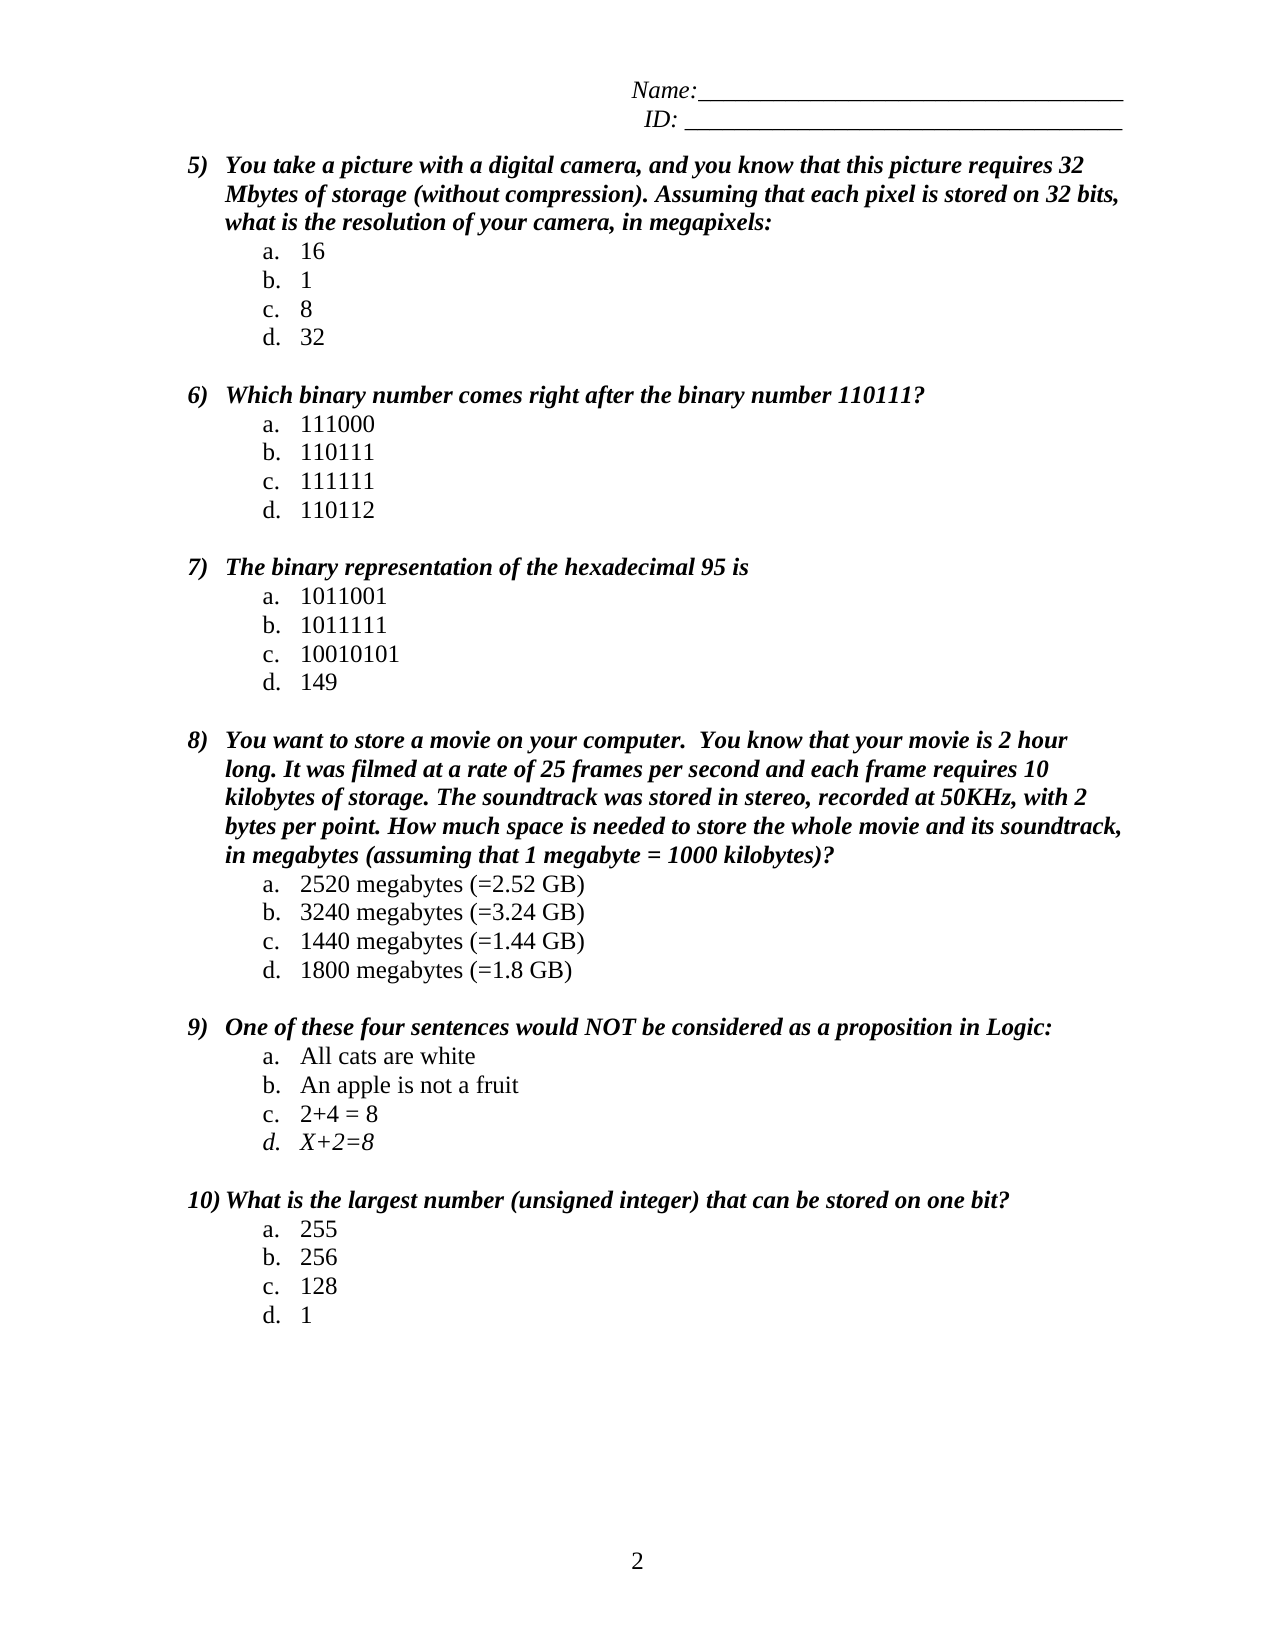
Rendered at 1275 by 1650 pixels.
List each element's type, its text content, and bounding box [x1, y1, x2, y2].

list 255 [262, 1214, 1125, 1242]
list 1011111 [262, 610, 1125, 639]
list Which binary number comes right after the binary number 110111? [187, 380, 1125, 409]
list An apple is not a fruit [262, 1070, 1125, 1099]
list 1800 megabytes (=1.8 GB) [262, 955, 1125, 984]
list 8 [262, 294, 1125, 322]
list 2520 megabytes (=2.52 GB) [262, 869, 1125, 897]
list 3240 megabytes (=3.24 GB) [262, 897, 1125, 926]
list 2+4 = 8 [262, 1099, 1125, 1127]
list 1 [262, 265, 1125, 294]
list 10010101 [262, 639, 1125, 667]
list 128 [262, 1271, 1125, 1300]
list What is the largest number (unsigned integer) that can be stored on one bit? [187, 1185, 1125, 1214]
list All cats are white [262, 1041, 1125, 1070]
list 1440 megabytes (=1.44 GB) [262, 926, 1125, 955]
list You take a picture with a digital camera, and you know that this picture requires 32 Mbytes of storage (without compression). Assuming that each pixel is stored on 32 bits, what is the resolution of your camera, in megapixels: [187, 150, 1125, 236]
list 111000 [262, 409, 1125, 437]
list 16 [262, 236, 1125, 265]
list 149 [262, 667, 1125, 696]
list 111111 [262, 466, 1125, 495]
list 110111 [262, 437, 1125, 466]
list The binary representation of the hexadecimal 95 is [187, 552, 1125, 581]
list 32 [262, 322, 1125, 351]
list One of these four sentences would NOT be considered as a proposition in Logic: [187, 1012, 1125, 1041]
list You want to store a movie on your computer. You know that your movie is 2 hour long. It was filmed at a rate of 25 frames per second and each frame requires 10 kilobytes of storage. The soundtrack was stored in stereo, recorded at 50KHz, with 2 bytes per point. How much space is needed to store the whole movie and its soundtrack, in megabytes (assuming that 1 megabyte = 1000 kilobytes)? [187, 725, 1125, 869]
list 1 [262, 1300, 1125, 1329]
list X+2=8 [262, 1127, 1125, 1156]
list 110112 [262, 495, 1125, 524]
list 256 [262, 1242, 1125, 1271]
list 1011001 [262, 581, 1125, 610]
